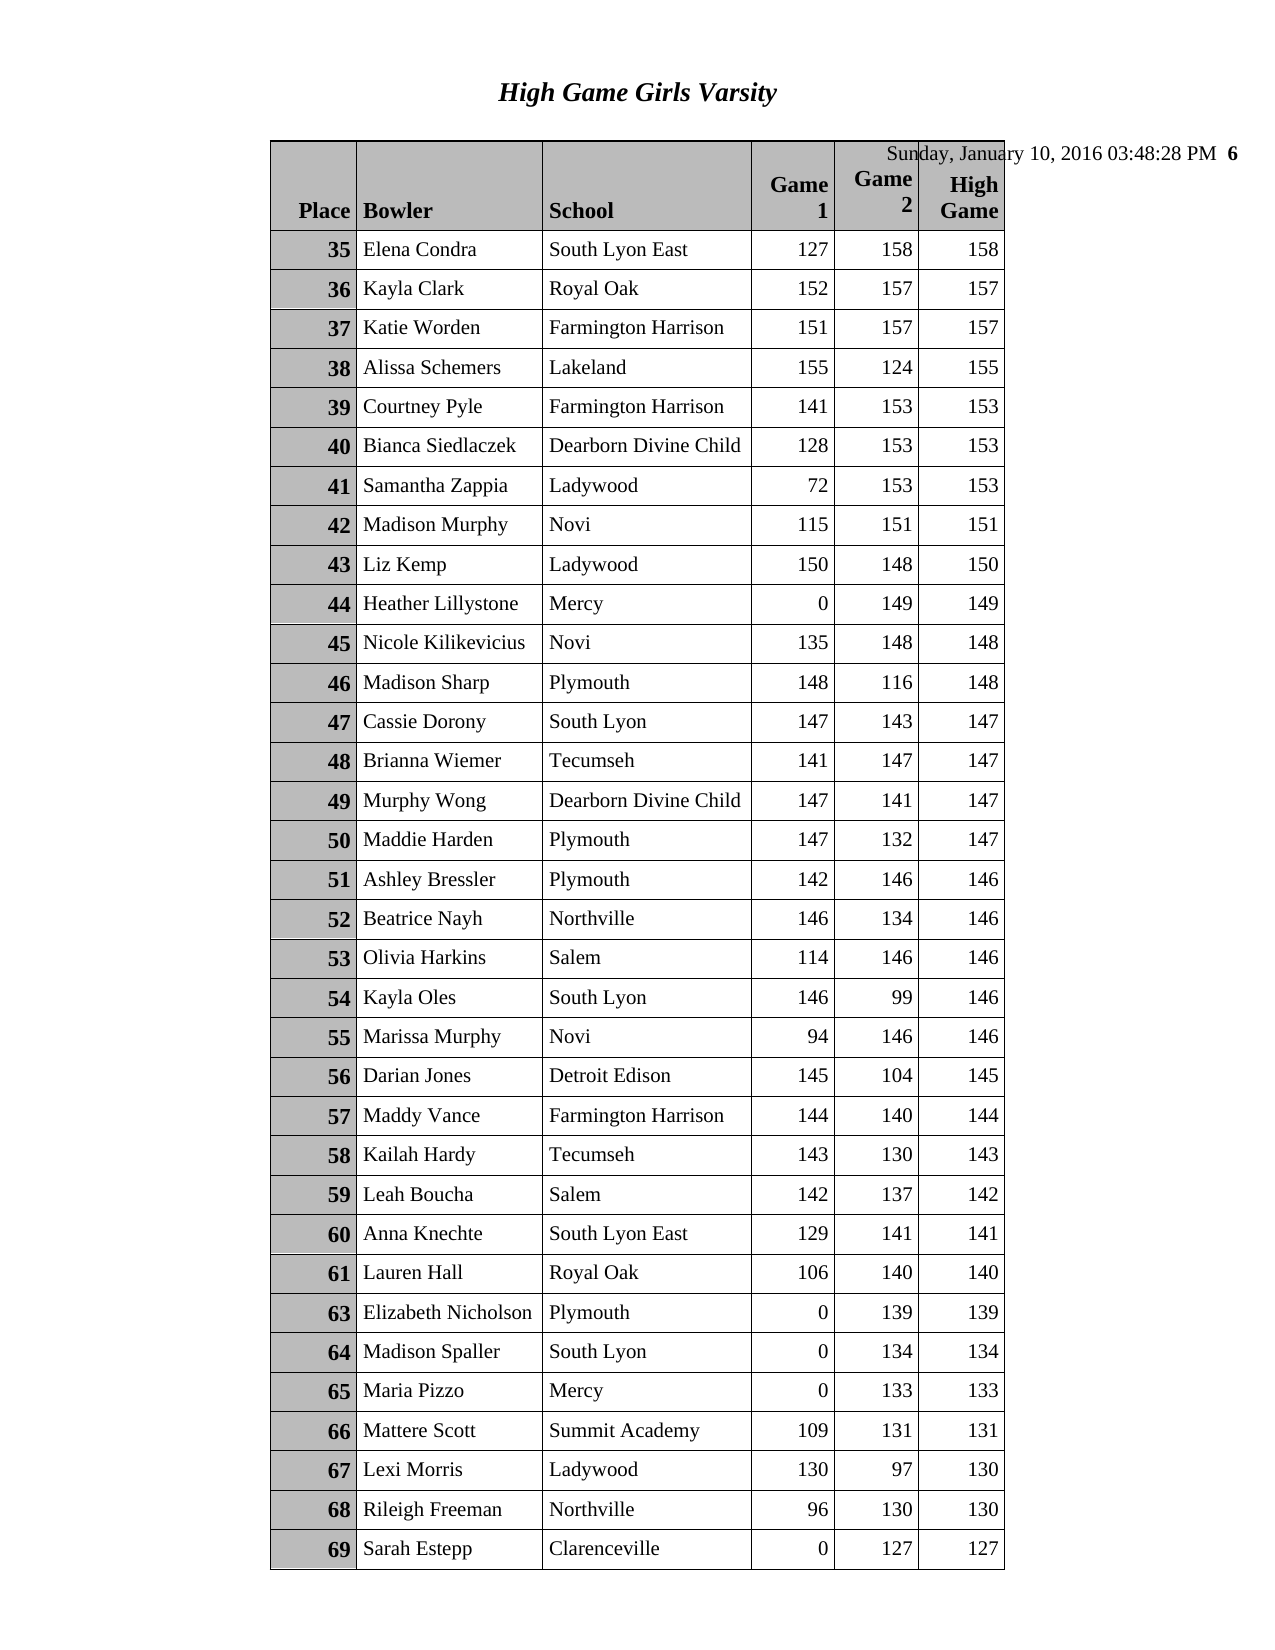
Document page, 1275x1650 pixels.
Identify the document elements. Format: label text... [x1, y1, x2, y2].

table_cell 146 [752, 900, 834, 938]
table_cell Plymouth [543, 821, 751, 860]
table_cell 149 [835, 585, 918, 623]
table_cell Royal Oak [543, 1255, 751, 1293]
table_cell 139 [835, 1294, 918, 1332]
table_cell 144 [752, 1097, 834, 1135]
table_cell 148 [835, 546, 918, 584]
table_cell Novi [543, 625, 751, 663]
table_cell Maddie Harden [357, 821, 542, 860]
table_cell Lakeland [543, 349, 751, 387]
table_cell 145 [752, 1058, 834, 1096]
table_cell 115 [752, 506, 834, 545]
table_cell Lexi Morris [357, 1451, 542, 1490]
table_cell South Lyon [543, 979, 751, 1017]
table_cell 143 [919, 1136, 1004, 1175]
table_cell 146 [835, 861, 918, 899]
table_cell 141 [919, 1215, 1004, 1253]
table_cell 52 [271, 900, 356, 938]
table_cell Leah Boucha [357, 1176, 542, 1214]
table_cell Clarenceville [543, 1530, 751, 1568]
table_cell Mercy [543, 585, 751, 623]
table_cell Plymouth [543, 1294, 751, 1332]
table_cell Plymouth [543, 861, 751, 899]
table_cell 146 [919, 1018, 1004, 1057]
table_cell 0 [752, 1530, 834, 1568]
table_cell Beatrice Nayh [357, 900, 542, 938]
table_cell 42 [271, 506, 356, 545]
table_cell 157 [835, 310, 918, 348]
table_cell Maddy Vance [357, 1097, 542, 1135]
table_cell 146 [919, 900, 1004, 938]
table_cell 148 [835, 625, 918, 663]
table_cell 67 [271, 1451, 356, 1490]
table_cell 149 [919, 585, 1004, 623]
table_cell 142 [752, 861, 834, 899]
table_cell 97 [835, 1451, 918, 1490]
table_cell 145 [919, 1058, 1004, 1096]
table_cell 43 [271, 546, 356, 584]
table_cell Ladywood [543, 546, 751, 584]
table_cell 0 [752, 1294, 834, 1332]
table_cell 106 [752, 1255, 834, 1293]
table_cell Farmington Harrison [543, 1097, 751, 1135]
table_cell 147 [919, 743, 1004, 781]
table_cell 155 [752, 349, 834, 387]
table_cell Darian Jones [357, 1058, 542, 1096]
table_header Game 2 [835, 142, 918, 230]
table_cell 0 [752, 1373, 834, 1411]
table_cell 137 [835, 1176, 918, 1214]
table_cell 96 [752, 1491, 834, 1529]
table_cell 38 [271, 349, 356, 387]
table_cell 134 [835, 1333, 918, 1372]
table_cell 130 [919, 1451, 1004, 1490]
table_cell 146 [835, 940, 918, 978]
table_cell 44 [271, 585, 356, 623]
table_cell Lauren Hall [357, 1255, 542, 1293]
table_cell 128 [752, 428, 834, 466]
table_cell Dearborn Divine Child [543, 782, 751, 820]
table_cell Brianna Wiemer [357, 743, 542, 781]
table_cell 141 [752, 743, 834, 781]
table_cell Salem [543, 1176, 751, 1214]
table_cell 50 [271, 821, 356, 860]
table_cell 40 [271, 428, 356, 466]
table_cell 157 [835, 270, 918, 308]
table_cell 56 [271, 1058, 356, 1096]
table_cell 41 [271, 467, 356, 505]
table_cell Courtney Pyle [357, 388, 542, 427]
table_cell 151 [752, 310, 834, 348]
table_cell 147 [919, 782, 1004, 820]
table_cell Murphy Wong [357, 782, 542, 820]
table_cell Royal Oak [543, 270, 751, 308]
table_cell 155 [919, 349, 1004, 387]
table_cell 99 [835, 979, 918, 1017]
table_cell Farmington Harrison [543, 310, 751, 348]
table_cell 140 [835, 1255, 918, 1293]
table_cell 147 [752, 821, 834, 860]
table_cell 63 [271, 1294, 356, 1332]
table_cell 69 [271, 1530, 356, 1568]
table_cell 130 [835, 1491, 918, 1529]
table_cell Rileigh Freeman [357, 1491, 542, 1529]
table_cell Plymouth [543, 664, 751, 702]
table_cell 150 [752, 546, 834, 584]
table_cell 0 [752, 1333, 834, 1372]
table_cell 141 [835, 782, 918, 820]
table_cell Marissa Murphy [357, 1018, 542, 1057]
table_header Place [271, 142, 356, 230]
table_cell 127 [835, 1530, 918, 1568]
table_cell 127 [919, 1530, 1004, 1568]
table_cell 134 [919, 1333, 1004, 1372]
table_cell 146 [835, 1018, 918, 1057]
table_cell 152 [752, 270, 834, 308]
table_cell Elizabeth Nicholson [357, 1294, 542, 1332]
table_cell 141 [835, 1215, 918, 1253]
table_cell 130 [835, 1136, 918, 1175]
table_cell 55 [271, 1018, 356, 1057]
table_cell Novi [543, 1018, 751, 1057]
table_cell Northville [543, 1491, 751, 1529]
table_cell 143 [752, 1136, 834, 1175]
table_cell 35 [271, 231, 356, 269]
table_cell 141 [752, 388, 834, 427]
table_cell Tecumseh [543, 743, 751, 781]
table_cell 66 [271, 1412, 356, 1450]
table_cell 158 [919, 231, 1004, 269]
table_cell Sarah Estepp [357, 1530, 542, 1568]
table_cell 124 [835, 349, 918, 387]
table_cell 51 [271, 861, 356, 899]
table_cell South Lyon [543, 703, 751, 742]
table_cell Madison Spaller [357, 1333, 542, 1372]
table_cell Ladywood [543, 1451, 751, 1490]
table_cell 151 [835, 506, 918, 545]
table_cell 114 [752, 940, 834, 978]
table_cell Detroit Edison [543, 1058, 751, 1096]
table_cell 147 [752, 782, 834, 820]
table_cell 158 [835, 231, 918, 269]
table_cell Dearborn Divine Child [543, 428, 751, 466]
table_cell 135 [752, 625, 834, 663]
table_cell 48 [271, 743, 356, 781]
table_cell 148 [919, 625, 1004, 663]
table_cell 146 [919, 861, 1004, 899]
table_cell 150 [919, 546, 1004, 584]
table_cell 157 [919, 270, 1004, 308]
table_cell Madison Sharp [357, 664, 542, 702]
table_cell 109 [752, 1412, 834, 1450]
table_cell Olivia Harkins [357, 940, 542, 978]
table_cell 147 [752, 703, 834, 742]
table_cell 65 [271, 1373, 356, 1411]
table_cell Madison Murphy [357, 506, 542, 545]
table_cell 147 [835, 743, 918, 781]
table_cell Farmington Harrison [543, 388, 751, 427]
table_cell 133 [835, 1373, 918, 1411]
table_cell 148 [919, 664, 1004, 702]
table_cell 148 [752, 664, 834, 702]
table_cell Northville [543, 900, 751, 938]
table_cell 49 [271, 782, 356, 820]
table_cell 127 [752, 231, 834, 269]
table_cell Novi [543, 506, 751, 545]
table_cell Cassie Dorony [357, 703, 542, 742]
table_cell Kayla Oles [357, 979, 542, 1017]
table_cell Bianca Siedlaczek [357, 428, 542, 466]
table_header School [543, 142, 751, 230]
table_cell Mercy [543, 1373, 751, 1411]
table_cell 36 [271, 270, 356, 308]
table_cell 58 [271, 1136, 356, 1175]
table_cell 53 [271, 940, 356, 978]
table_cell 46 [271, 664, 356, 702]
table_cell 0 [752, 585, 834, 623]
table_cell Liz Kemp [357, 546, 542, 584]
table_cell 130 [752, 1451, 834, 1490]
table_cell 54 [271, 979, 356, 1017]
table_cell 61 [271, 1255, 356, 1293]
table_cell 153 [919, 428, 1004, 466]
table_cell Anna Knechte [357, 1215, 542, 1253]
table_cell 140 [835, 1097, 918, 1135]
table_cell 37 [271, 310, 356, 348]
table_cell Maria Pizzo [357, 1373, 542, 1411]
table_cell 147 [919, 821, 1004, 860]
table_cell 134 [835, 900, 918, 938]
table_header Bowler [357, 142, 542, 230]
table_cell Samantha Zappia [357, 467, 542, 505]
table_cell Kailah Hardy [357, 1136, 542, 1175]
table_cell 47 [271, 703, 356, 742]
table_cell 153 [835, 388, 918, 427]
table_cell 72 [752, 467, 834, 505]
table_cell Kayla Clark [357, 270, 542, 308]
table_cell Nicole Kilikevicius [357, 625, 542, 663]
table_cell 151 [919, 506, 1004, 545]
table_cell 104 [835, 1058, 918, 1096]
table_cell 133 [919, 1373, 1004, 1411]
table_cell 140 [919, 1255, 1004, 1293]
table_cell 130 [919, 1491, 1004, 1529]
table_cell Ashley Bressler [357, 861, 542, 899]
table_cell 153 [919, 388, 1004, 427]
table_cell South Lyon East [543, 1215, 751, 1253]
table_cell 131 [919, 1412, 1004, 1450]
table_cell 94 [752, 1018, 834, 1057]
table_cell 60 [271, 1215, 356, 1253]
table_cell 39 [271, 388, 356, 427]
table_cell 143 [835, 703, 918, 742]
table_cell 68 [271, 1491, 356, 1529]
table_cell 116 [835, 664, 918, 702]
table_cell 144 [919, 1097, 1004, 1135]
table_cell Mattere Scott [357, 1412, 542, 1450]
table_cell 139 [919, 1294, 1004, 1332]
table_cell Heather Lillystone [357, 585, 542, 623]
table_cell 146 [752, 979, 834, 1017]
table_cell 157 [919, 310, 1004, 348]
table_cell 146 [919, 979, 1004, 1017]
table_cell Summit Academy [543, 1412, 751, 1450]
table_cell Salem [543, 940, 751, 978]
table_header High Game [919, 142, 1004, 230]
table_cell Elena Condra [357, 231, 542, 269]
table_cell 59 [271, 1176, 356, 1214]
table_cell 64 [271, 1333, 356, 1372]
table_cell 153 [835, 467, 918, 505]
table_cell 132 [835, 821, 918, 860]
table_cell 146 [919, 940, 1004, 978]
table_cell Katie Worden [357, 310, 542, 348]
table_cell 153 [835, 428, 918, 466]
table_cell 131 [835, 1412, 918, 1450]
table_cell Ladywood [543, 467, 751, 505]
table_cell 153 [919, 467, 1004, 505]
table_cell 129 [752, 1215, 834, 1253]
table_cell 142 [919, 1176, 1004, 1214]
table_cell Alissa Schemers [357, 349, 542, 387]
table_cell South Lyon [543, 1333, 751, 1372]
table_cell 142 [752, 1176, 834, 1214]
table_cell 45 [271, 625, 356, 663]
table_cell South Lyon East [543, 231, 751, 269]
table_cell 57 [271, 1097, 356, 1135]
table_cell 147 [919, 703, 1004, 742]
table_cell Tecumseh [543, 1136, 751, 1175]
table_header Game 1 [752, 142, 834, 230]
